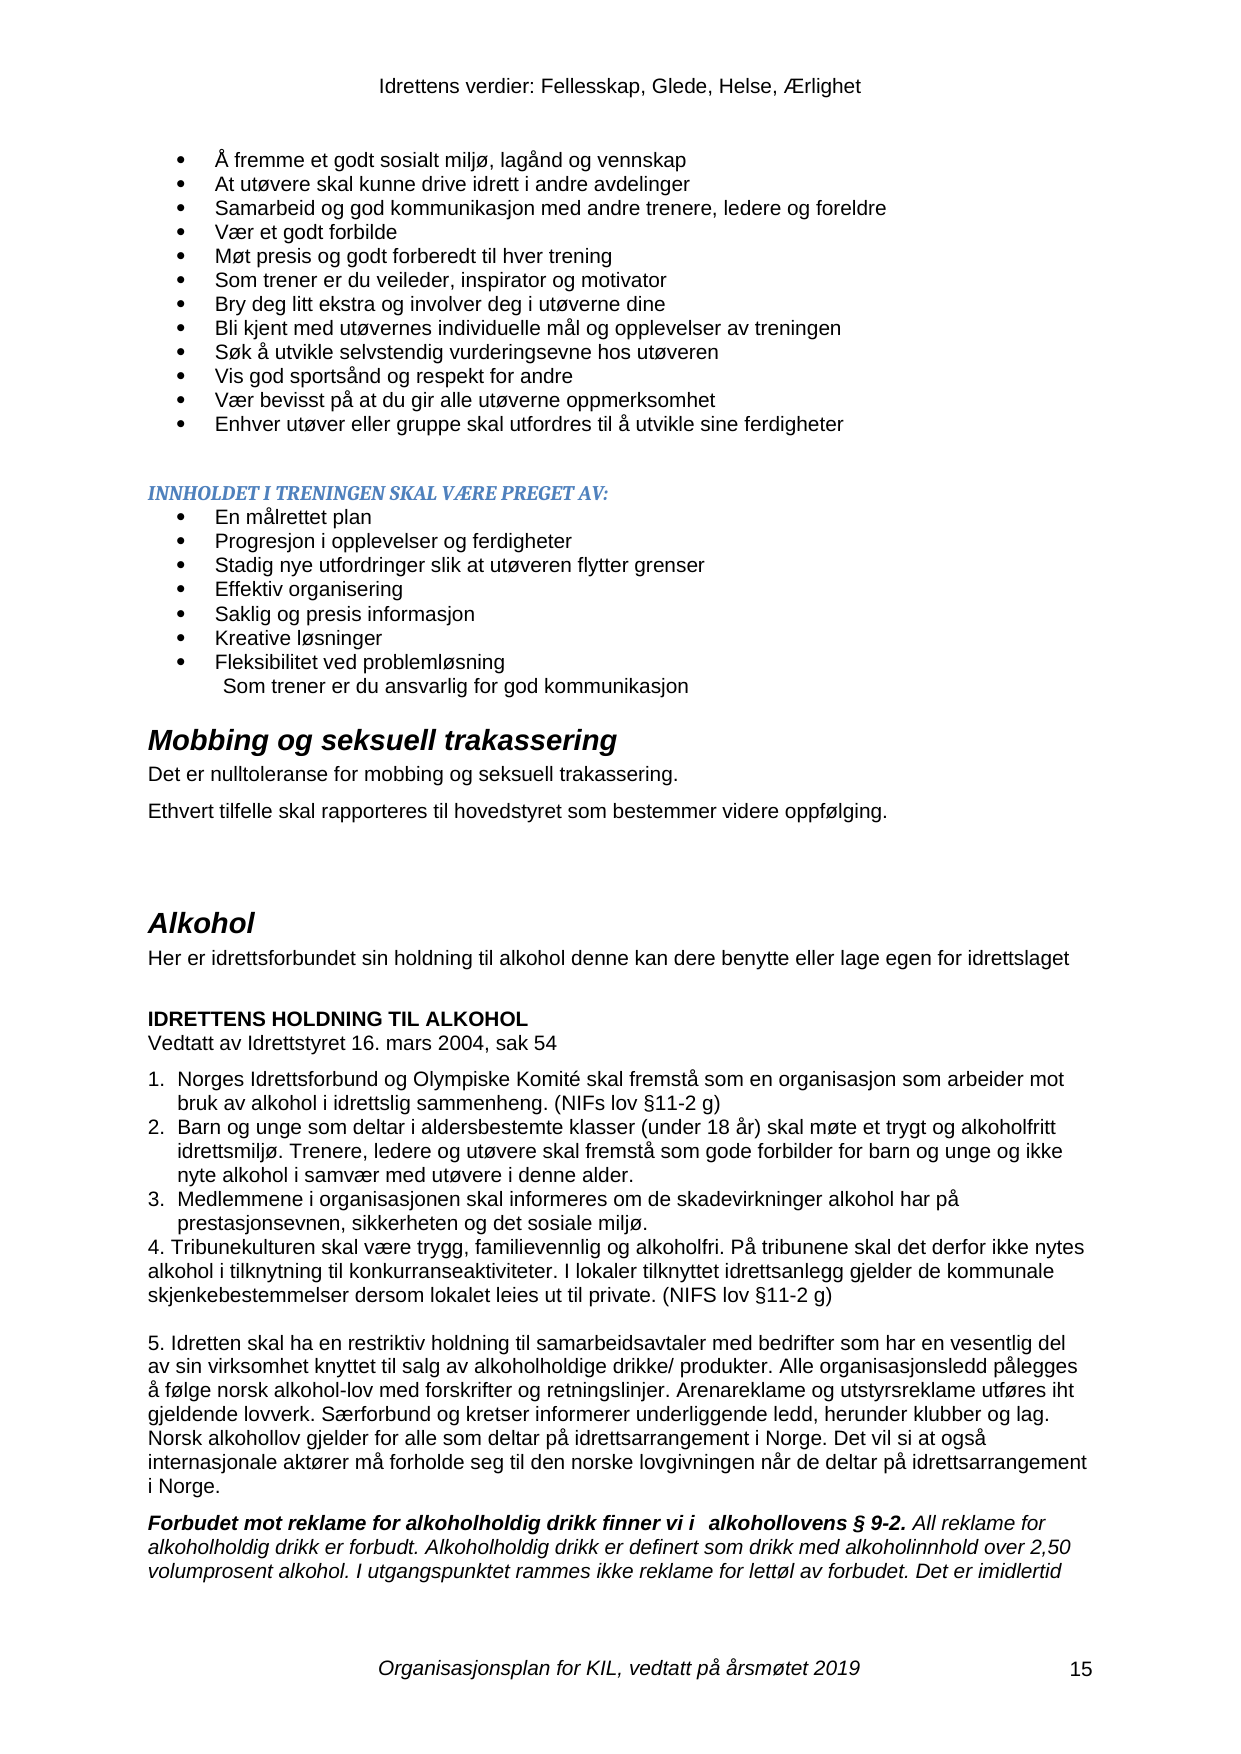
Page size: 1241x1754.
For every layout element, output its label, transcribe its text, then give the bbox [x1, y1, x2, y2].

list Som trener er du veileder, inspirator og motivator [177, 268, 1093, 292]
list En målrettet plan [177, 505, 1093, 529]
text 4. Tribunekulturen skal være trygg, familievennlig og alkoholfri. På tribunene skal det derfor ikke nytes alkohol i tilknytning til konkurranseaktiviteter. I lokaler tilknyttet idrettsanlegg gjelder de kommunale skjenkebestemmelser dersom lokalet leies ut til private. (NIFS lov §11-) 5. Idretten skal ha en restriktiv holdning til samarbeidsavtaler med bedrifter som har en vesentlig del av sin virksomhet knyttet til salg av alkoholholdige drikke/ produkter. Alle organisasjonsledd pålegges å følge norsk alkohol-lov med forskrifter og retningslinjer. Arenareklame og utstyrsreklame utføres iht gjeldende lovverk. Særforbund og kretser informerer underliggende ledd, herunder klubber og lag. Norsk alkohollov gjelder for alle som deltar på idrettsarrangement i Norge. Det vil si at også internasjonale aktører må forholde seg til den norske lovgivningen når de deltar på idrettsarrangement i Norge. [148, 1234, 1093, 1498]
list Søk å utvikle selvstendig vurderingsevne hos utøveren [177, 340, 1093, 364]
text Det er nulltoleranse for mobbing og seksuell trakassering. [148, 762, 1093, 786]
text Som trener er du ansvarlig for god kommunikasjon [185, 673, 1093, 697]
list Bry deg litt ekstra og involver deg i utøverne dine [177, 292, 1093, 316]
list Saklig og presis informasjon [177, 601, 1093, 625]
list Møt presis og godt forberedt til hver trening [177, 244, 1093, 268]
list 2. Barn og unge som deltar i aldersbestemte klasser (under 18 år) skal møte et trygt og alkoholfritt idrettsmiljø. Trenere, ledere og utøvere skal fremstå som gode forbilder for barn og unge og ikke nyte alkohol i samvær med utøvere i denne alder. [148, 1115, 1093, 1187]
list Vær bevisst på at du gir alle utøverne oppmerksomhet [177, 388, 1093, 412]
list At utøvere skal kunne drive idrett i andre avdelinger [177, 172, 1093, 196]
list Vær et godt forbilde [177, 220, 1093, 244]
list Progresjon i opplevelser og ferdigheter [177, 529, 1093, 553]
list Bli kjent med utøvernes individuelle mål og opplevelser av treningen [177, 316, 1093, 340]
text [148, 1511, 1093, 1582]
list Kreative løsninger [177, 625, 1093, 649]
subtitle Alkohol [148, 906, 1093, 940]
list Å fremme et godt sosialt miljø, lagånd og vennskap [177, 148, 1093, 172]
list 1. Norges Idrettsforbund og Olympiske Komité skal fremstå som en organisasjon som arbeider mot bruk av alkohol i idrettslig sammenheng. (NIFs lov §11-) [148, 1067, 1093, 1115]
list Effektiv organisering [177, 577, 1093, 601]
text Ethvert tilfelle skal rapporteres til hovedstyret som bestemmer videre oppfølging. [148, 799, 1093, 823]
text Her er idrettsforbundet sin holdning til alkohol denne kan dere benytte eller lage egen for idrettslaget [148, 946, 1093, 994]
list Stadig nye utfordringer slik at utøveren flytter grenser [177, 553, 1093, 577]
list Fleksibilitet ved problemløsning [177, 649, 1093, 673]
list 3. Medlemmene i organisasjonen skal informeres om de skadevirkninger alkohol har på prestasjonsevnen, sikkerheten og det sosiale miljø. [148, 1187, 1093, 1234]
text IDRETTENS HOLDNING TIL ALKOHOL Vedtatt av Idrettstyret 16. mars 2004, sak 54 [148, 1006, 1093, 1054]
subtitle INNHOLDET I TRENINGEN SKAL VÆRE PREGET AV: [148, 481, 1093, 505]
subtitle Mobbing og seksuell trakassering [148, 722, 1093, 756]
list Vis god sportsånd og respekt for andre [177, 364, 1093, 388]
list Enhver utøver eller gruppe skal utfordres til å utvikle sine ferdigheter [177, 412, 1093, 436]
list Samarbeid og god kommunikasjon med andre trenere, ledere og foreldre [177, 196, 1093, 220]
